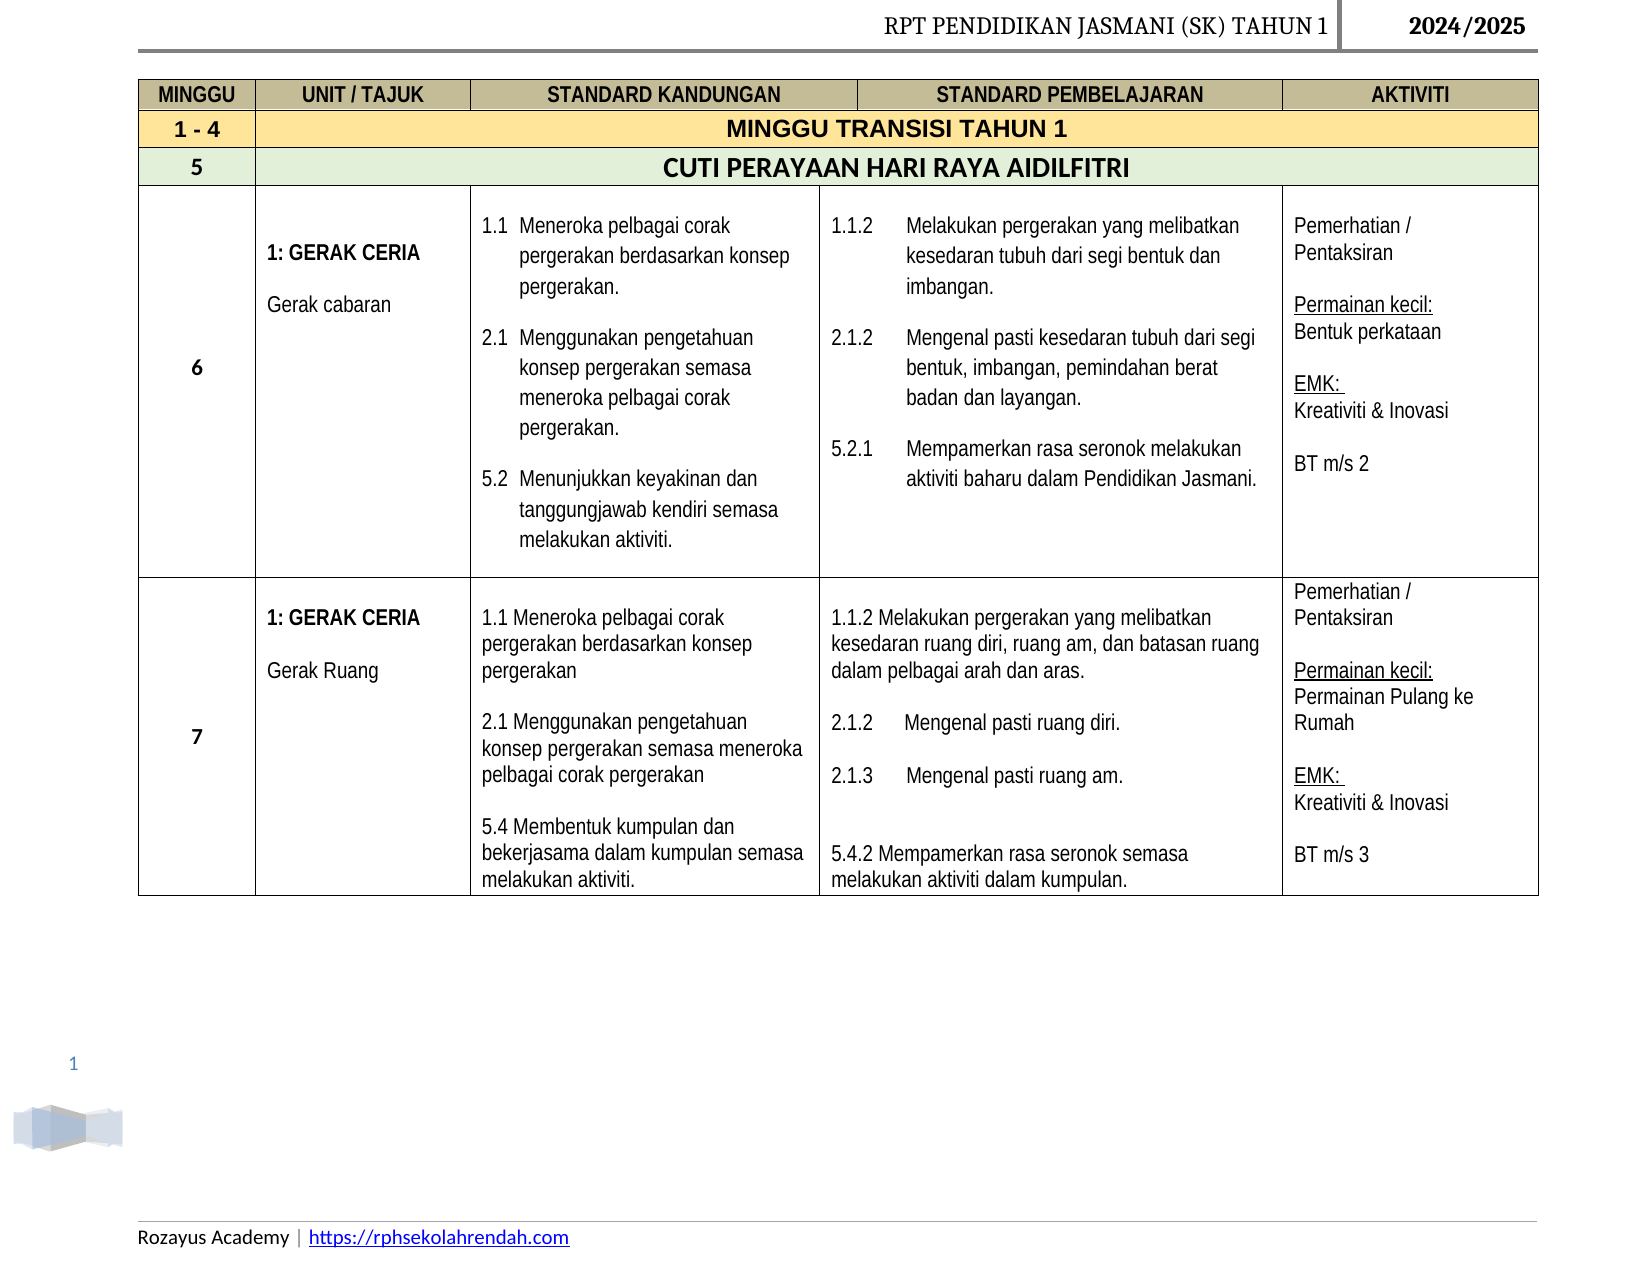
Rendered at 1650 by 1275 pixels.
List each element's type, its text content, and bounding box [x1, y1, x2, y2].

table_cell 6 [139, 186, 255, 577]
table_cell 1: GERAK CERIA Gerak cabaran [256, 186, 470, 577]
table_cell 1: GERAK CERIA Gerak Ruang [256, 578, 470, 894]
table_header MINGGU [139, 80, 255, 109]
table_header STANDARD PEMBELAJARAN [858, 80, 1282, 109]
table_header STANDARD KANDUNGAN [471, 80, 857, 109]
table_cell MINGGU TRANSISI TAHUN 1 [256, 111, 1538, 147]
table_cell 5 [139, 148, 255, 185]
table_cell Pemerhatian / Pentaksiran Permainan kecil: Bentuk perkataan EMK: Kreativiti & Inovasi BT m/s 2 [1283, 186, 1538, 577]
table_header UNIT / TAJUK [256, 80, 470, 109]
table_cell Pemerhatian / Pentaksiran Permainan kecil: Permainan Pulang ke Rumah EMK: Kreativiti & Inovasi BT m/s 3 [1283, 578, 1538, 894]
table_cell Melakukan pergerakan yang melibatkan kesedaran tubuh dari segi bentuk dan imbangan. Mengenal pasti kesedaran tubuh dari segi bentuk, imbangan, pemindahan berat badan dan layangan. Mempamerkan rasa seronok melakukan aktiviti baharu dalam Pendidikan Jasmani. [820, 186, 1282, 577]
table_cell 1.1 Meneroka pelbagai corak pergerakan berdasarkan konsep pergerakan 2.1 Menggunakan pengetahuan konsep pergerakan semasa meneroka pelbagai corak pergerakan 5.4 Membentuk kumpulan dan bekerjasama dalam kumpulan semasa melakukan aktiviti. [471, 578, 819, 894]
table_cell 1 - 4 [139, 111, 255, 147]
table_cell 1.1.2 Melakukan pergerakan yang melibatkan kesedaran ruang diri, ruang am, dan batasan ruang dalam pelbagai arah dan aras. 2.1.2 Mengenal pasti ruang diri. Mengenal pasti ruang am. 5.4.2 Mempamerkan rasa seronok semasa melakukan aktiviti dalam kumpulan. [820, 578, 1282, 894]
table_cell Meneroka pelbagai corak pergerakan berdasarkan konsep pergerakan. Menggunakan pengetahuan konsep pergerakan semasa meneroka pelbagai corak pergerakan. Menunjukkan keyakinan dan tanggungjawab kendiri semasa melakukan aktiviti. [471, 186, 819, 577]
table_header AKTIVITI [1283, 80, 1538, 109]
table_cell CUTI PERAYAAN HARI RAYA AIDILFITRI [256, 148, 1538, 185]
table_cell 7 [139, 578, 255, 894]
